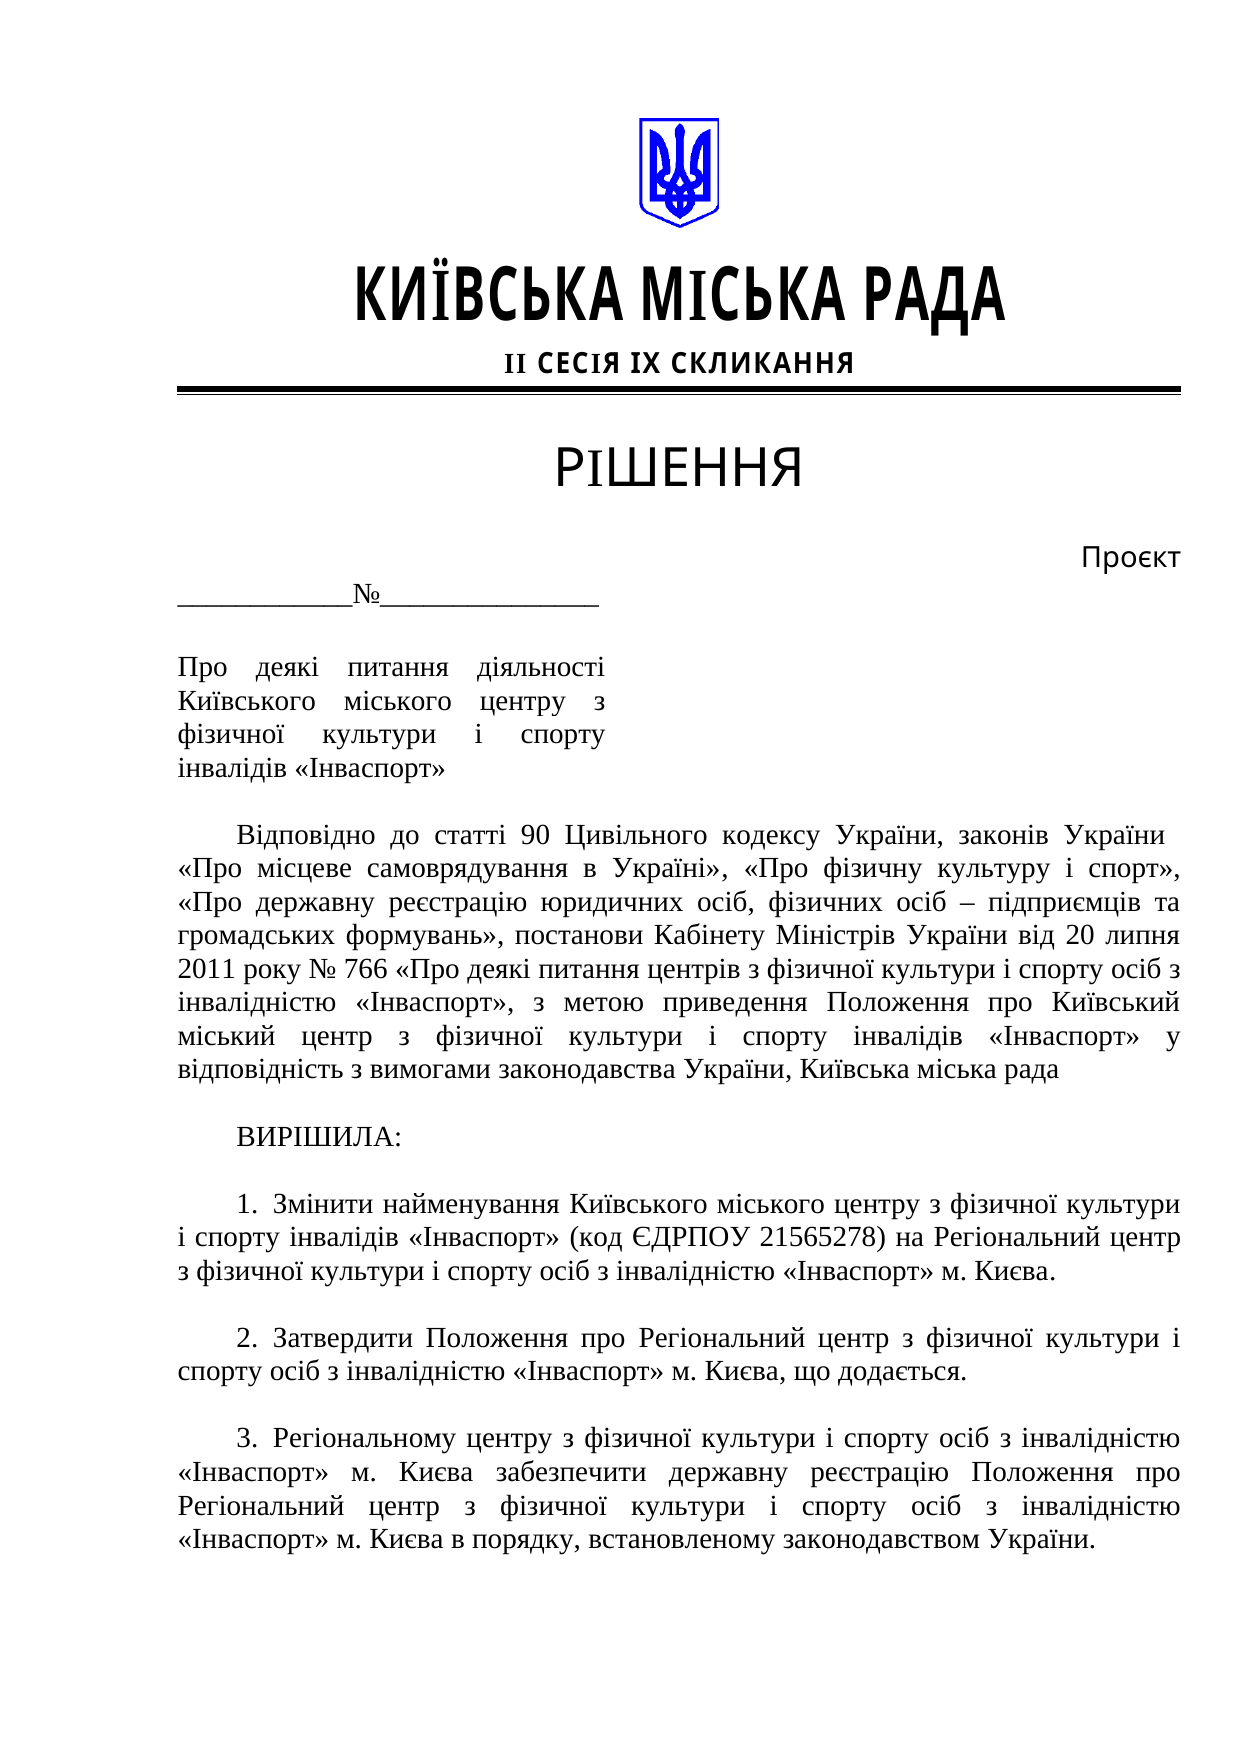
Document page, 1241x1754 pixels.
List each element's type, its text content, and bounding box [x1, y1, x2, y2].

text ____________№_______________ [177, 576, 1181, 609]
list Змінити найменування Київського міського центру з фізичної культури і спорту інвалідів «Інваспорт» (код ЄДРПОУ 21565278) на Регіональний центр з фізичної культури і спорту осіб з інвалідністю «Інваспорт» м. Києва. [177, 1186, 1181, 1286]
list Затвердити Положення про Регіональний центр з фізичної культури і спорту осіб з інвалідністю «Інваспорт» м. Києва, що додається. [177, 1320, 1181, 1387]
text КИЇВСЬКА МІСЬКА РАДА [177, 240, 1181, 342]
text ВИРІШИЛА: [177, 1119, 1181, 1152]
text Відповідно до статті 90 Цивільного кодексу України, законів України «Про місцеве самоврядування в Україні», «Про фізичну культуру і спорт», «Про державну реєстрацію юридичних осіб, фізичних осіб ‒ підприємців та громадських формувань», постанови Кабінету Міністрів України від 20 липня 2011 року № 766 «Про деякі питання центрів з фізичної культури і спорту осіб з інвалідністю «Інваспорт», з метою приведення Положення про Київський міський центр з фізичної культури і спорту інвалідів «Інваспорт» у відповідність з вимогами законодавства України, Київська міська рада [177, 817, 1181, 1085]
text ІІ СЕСІЯ ІХ СКЛИКАННЯ [177, 342, 1181, 386]
text РІШЕННЯ [177, 429, 1181, 503]
text Проєкт [177, 503, 1181, 576]
list Регіональному центру з фізичної культури і спорту осіб з інвалідністю «Інваспорт» м. Києва забезпечити державну реєстрацію Положення про Регіональний центр з фізичної культури і спорту осіб з інвалідністю «Інваспорт» м. Києва в порядку, встановленому законодавством України. [177, 1421, 1181, 1555]
text Про деякі питання діяльності Київського міського центру з фізичної культури і спорту інвалідів «Інваспорт» [436, 716, 605, 783]
text Про деякі питання діяльності Київського міського центру з фізичної культури і спорту інвалідів «Інваспорт» [177, 649, 605, 716]
picture [639, 118, 719, 228]
